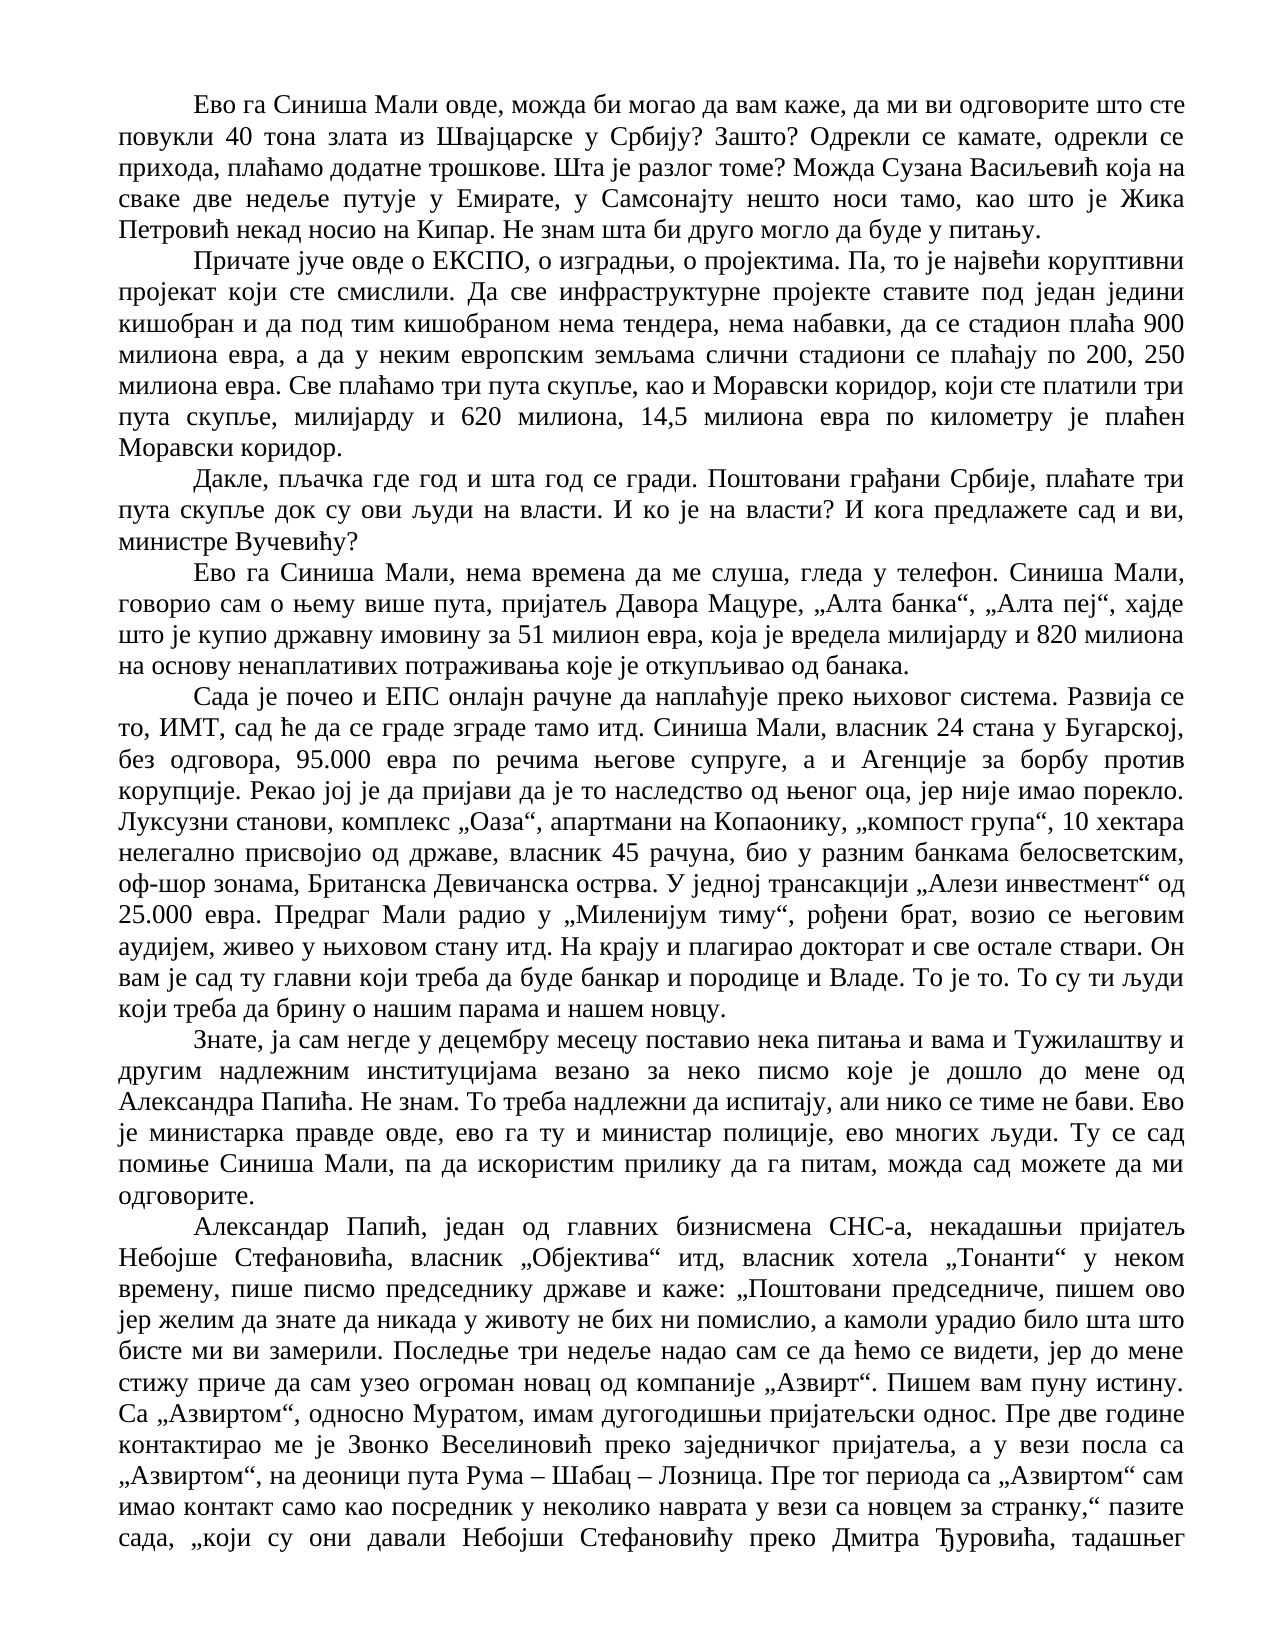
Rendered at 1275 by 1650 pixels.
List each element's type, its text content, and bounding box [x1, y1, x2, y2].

text Знате, ја сам негде у децембру месецу поставио нека питања и вама и Тужилаштву и другим надлежним институцијама везано за неко писмо које је дошло до мене од Александра Папића. Не знам. То треба надлежни да испитају, али нико се тиме не бави. Ево је министарка правде овде, ево га ту и министар полиције, ево многих људи. Ту се сад помиње Синиша Мали, па да искористим прилику да га питам, можда сад можете да ми одговорите. [118, 1023, 1186, 1210]
text Ево га Синиша Мали овде, можда би могао да вам каже, да ми ви одговорите што сте повукли 40 тона злата из Швајцарске у Србију? Зашто? Одрекли се камате, одрекли се прихода, плаћамо додатне трошкове. Шта је разлог томе? Можда Сузана Васиљевић која на сваке две недеље путује у Емирате, у Самсонајту нешто носи тамо, као што је Жика Петровић некад носио на Кипар. Не знам шта би друго могло да буде у питању. [118, 89, 1186, 244]
text Причате јуче овде о ЕКСПО, о изградњи, о пројектима. Па, то је највећи коруптивни пројекат који сте смислили. Да све инфраструктурне пројекте ставите под један једини кишобран и да под тим кишобраном нема тендера, нема набавки, да се стадион плаћа 900 милиона евра, а да у неким европским земљама слични стадиони се плаћају по 200, 250 милиона евра. Све плаћамо три пута скупље, као и Моравски коридор, који сте платили три пута скупље, милијарду и 620 милиона, 14,5 милиона евра по километру је плаћен Моравски коридор. [118, 244, 1186, 462]
text Сада је почео и ЕПС онлајн рачуне да наплаћује преко њиховог система. Развија се то, ИМТ, сад ће да се граде зграде тамо итд. Синиша Мали, власник 24 стана у Бугарској, без одговора, 95.000 евра по речима његове супруге, а и Агенције за борбу против корупције. Рекао јој је да пријави да је то наследство од њеног оца, јер није имао порекло. Луксузни станови, комплекс „Оаза“, апартмани на Копаонику, „компост група“, 10 хектара нелегално присвојио од државе, власник 45 рачуна, био у разним банкама белосветским, оф-шор зонама, Британска Девичанска острва. У једној трансакцији „Алези инвестмент“ од 25.000 евра. Предраг Мали радио у „Миленијум тиму“, рођени брат, возио се његовим аудијем, живео у њиховом стану итд. На крају и плагирао докторат и све остале ствари. Он вам је сад ту главни који треба да буде банкар и породице и Владе. То је то. То су ти људи који треба да брину о нашим парама и нашем новцу. [118, 680, 1186, 1023]
text Дакле, пљачка где год и шта год се гради. Поштовани грађани Србије, плаћате три пута скупље док су ови људи на власти. И ко је на власти? И кога предлажете сад и ви, министре Вучевићу? [118, 462, 1186, 556]
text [118, 1210, 1186, 1552]
text Ево га Синиша Мали, нема времена да ме слуша, гледа у телефон. Синиша Мали, говорио сам о њему више пута, пријатељ Давора Мацуре, „Алта банка“, „Алта пеј“, хајде што је купио државну имовину за 51 милион евра, која је вредела милијарду и 820 милиона на основу ненаплативих потраживања које је откупљивао од банака. [118, 556, 1186, 680]
